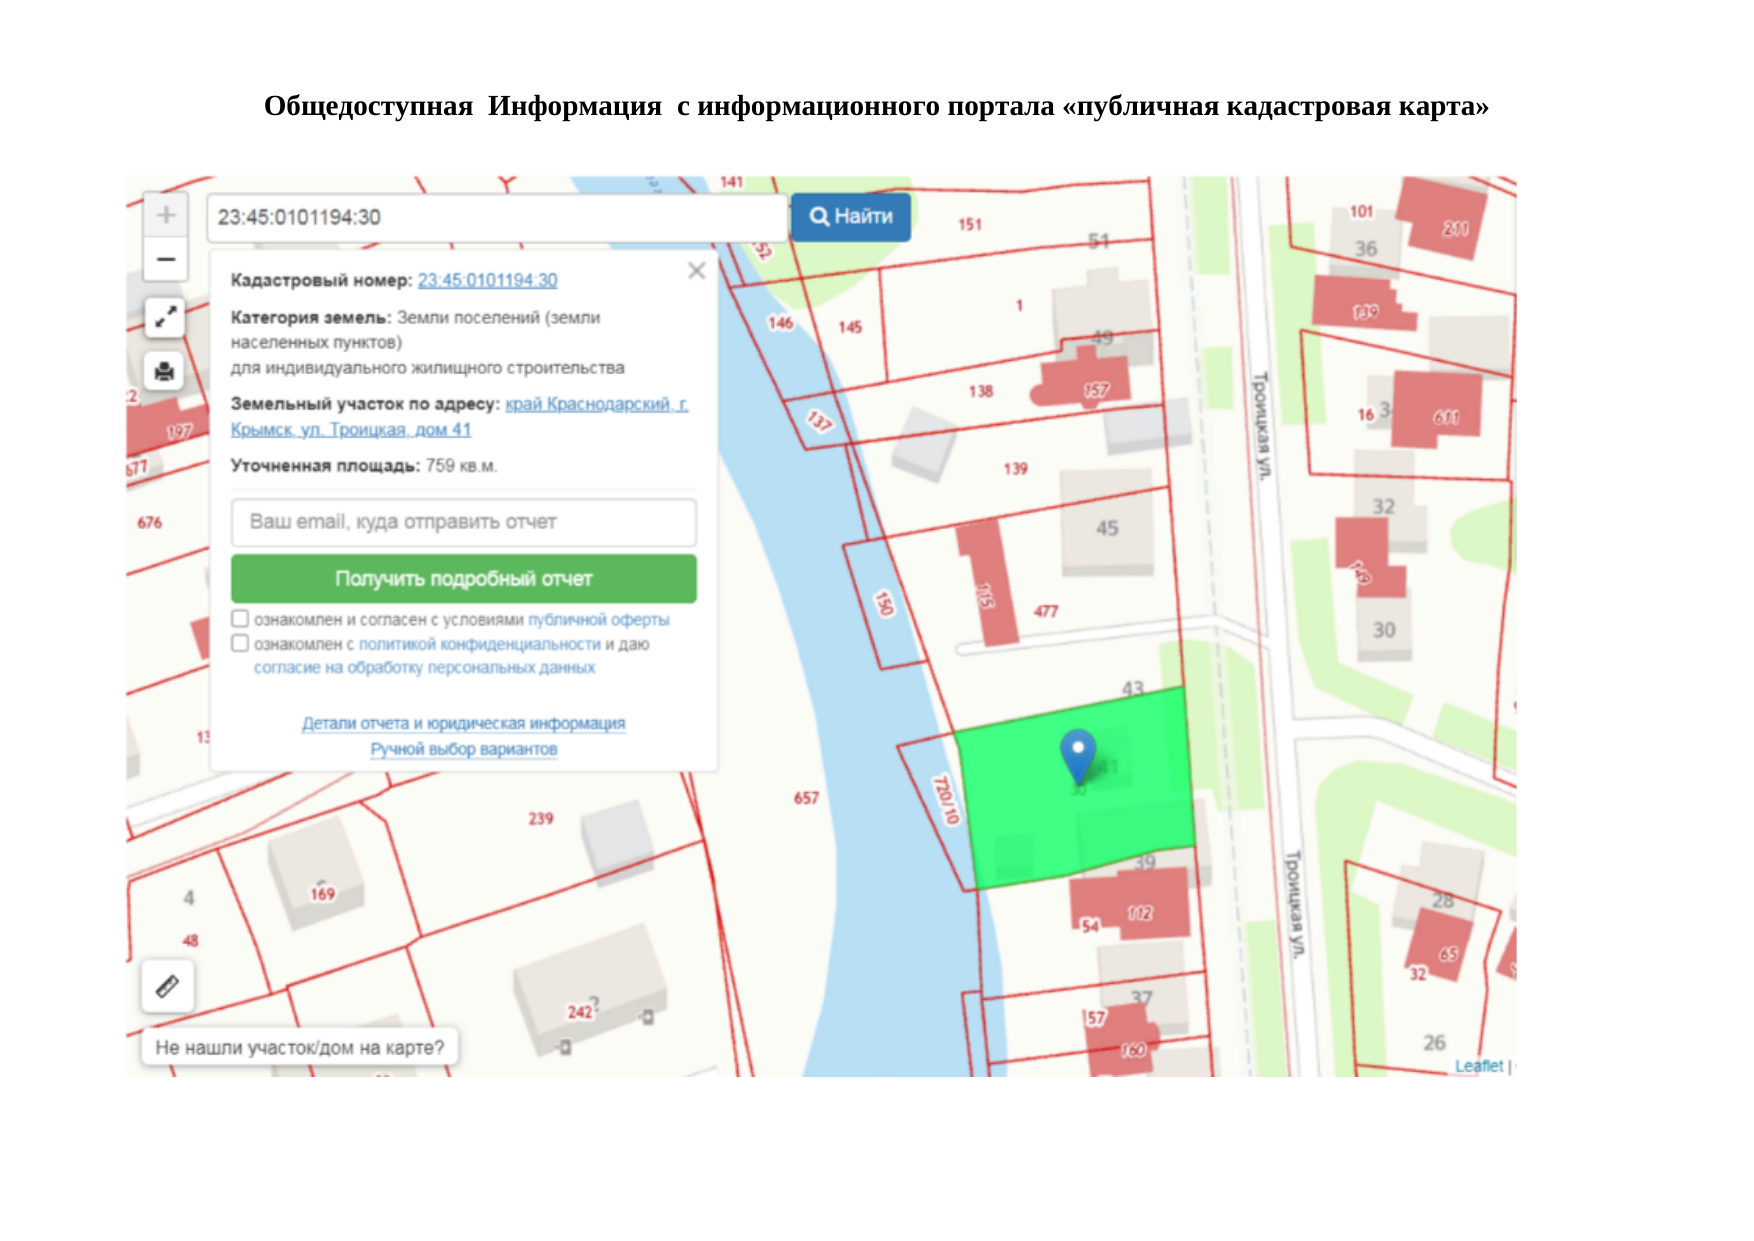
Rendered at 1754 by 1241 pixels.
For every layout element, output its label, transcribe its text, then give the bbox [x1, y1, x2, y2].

text Общедоступная Информация с информационного портала «публичная кадастровая карта» [118, 88, 1636, 122]
picture [118, 147, 1517, 1077]
